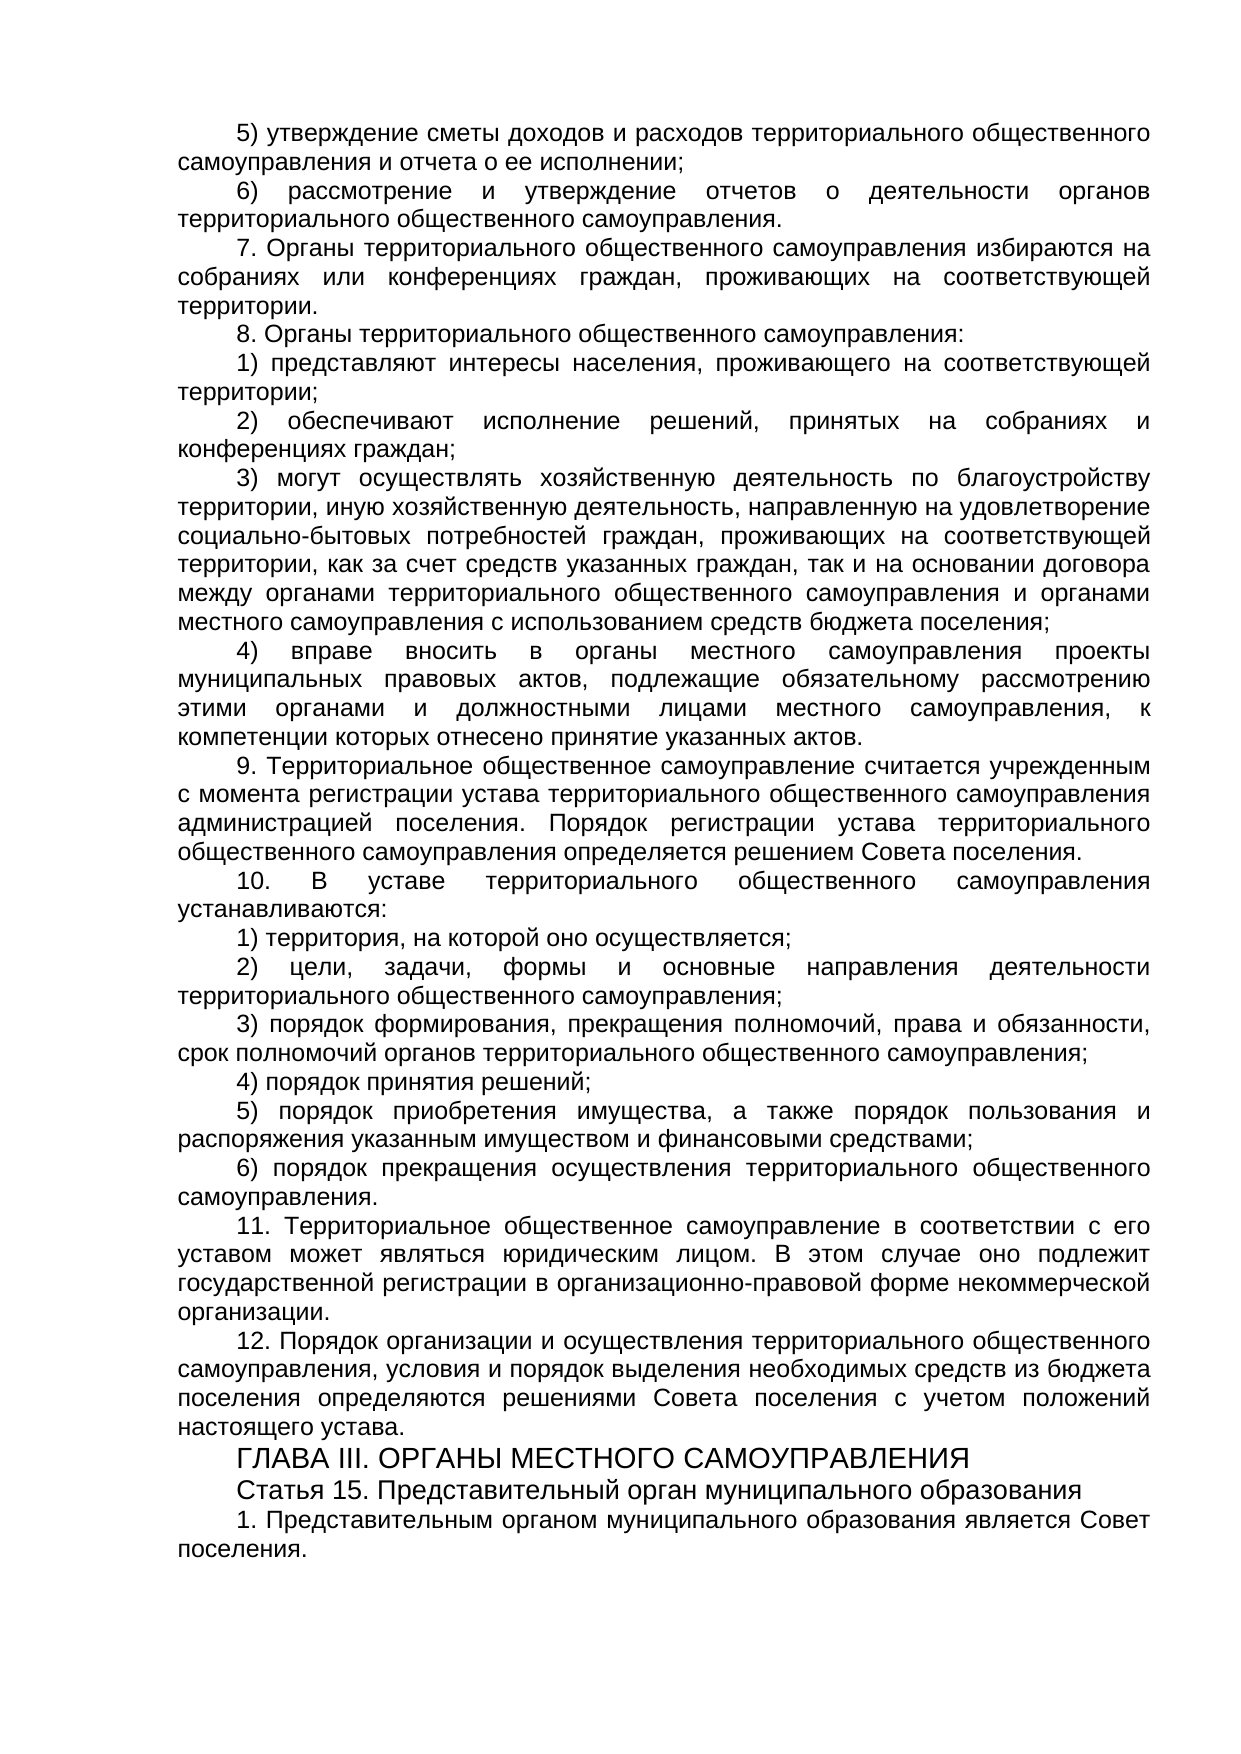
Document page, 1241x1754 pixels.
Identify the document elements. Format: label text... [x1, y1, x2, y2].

text 5) утверждение сметы доходов и расходов территориального общественного самоуправления и отчета о ее исполнении; [177, 118, 1152, 176]
text 8. Органы территориального общественного самоуправления: [177, 319, 1152, 348]
text 2) обеспечивают исполнение решений, принятых на собраниях и конференциях граждан; [177, 406, 1152, 463]
text 3) порядок формирования, прекращения полномочий, права и обязанности, срок полномочий органов территориального общественного самоуправления; [177, 1009, 1152, 1067]
text 6) порядок прекращения осуществления территориального общественного самоуправления. [177, 1153, 1152, 1211]
text 1) территория, на которой оно осуществляется; [177, 923, 1152, 952]
text 3) могут осуществлять хозяйственную деятельность по благоустройству территории, иную хозяйственную деятельность, направленную на удовлетворение социально-бытовых потребностей граждан, проживающих на соответствующей территории, как за счет средств указанных граждан, так и на основании договора между органами территориального общественного самоуправления и органами местного самоуправления с использованием средств бюджета поселения; [177, 463, 1152, 636]
text 1) представляют интересы населения, проживающего на соответствующей территории; [177, 348, 1152, 406]
text 2) цели, задачи, формы и основные направления деятельности территориального общественного самоуправления; [177, 952, 1152, 1009]
text 1. Представительным органом муниципального образования является Совет поселения. [177, 1505, 1152, 1563]
text 9. Территориальное общественное самоуправление считается учрежденным с момента регистрации устава территориального общественного самоуправления администрацией поселения. Порядок регистрации устава территориального общественного самоуправления определяется решением Совета поселения. [177, 751, 1152, 866]
text 6) рассмотрение и утверждение отчетов о деятельности органов территориального общественного самоуправления. [177, 176, 1152, 233]
text 11. Территориальное общественное самоуправление в соответствии с его уставом может являться юридическим лицом. В этом случае оно подлежит государственной регистрации в организационно-правовой форме некоммерческой организации. [177, 1211, 1152, 1326]
text 10. В уставе территориального общественного самоуправления устанавливаются: [177, 866, 1152, 923]
text 4) вправе вносить в органы местного самоуправления проекты муниципальных правовых актов, подлежащие обязательному рассмотрению этими органами и должностными лицами местного самоуправления, к компетенции которых отнесено принятие указанных актов. [177, 636, 1152, 751]
text 4) порядок принятия решений; [177, 1067, 1152, 1096]
text ГЛАВА III. ОРГАНЫ МЕСТНОГО САМОУПРАВЛЕНИЯ [177, 1441, 1152, 1474]
text Статья 15. Представительный орган муниципального образования [177, 1474, 1152, 1505]
text 5) порядок приобретения имущества, а также порядок пользования и распоряжения указанным имуществом и финансовыми средствами; [177, 1096, 1152, 1153]
text 7. Органы территориального общественного самоуправления избираются на собраниях или конференциях граждан, проживающих на соответствующей территории. [177, 233, 1152, 319]
text 12. Порядок организации и осуществления территориального общественного самоуправления, условия и порядок выделения необходимых средств из бюджета поселения определяются решениями Совета поселения с учетом положений настоящего устава. [177, 1326, 1152, 1441]
